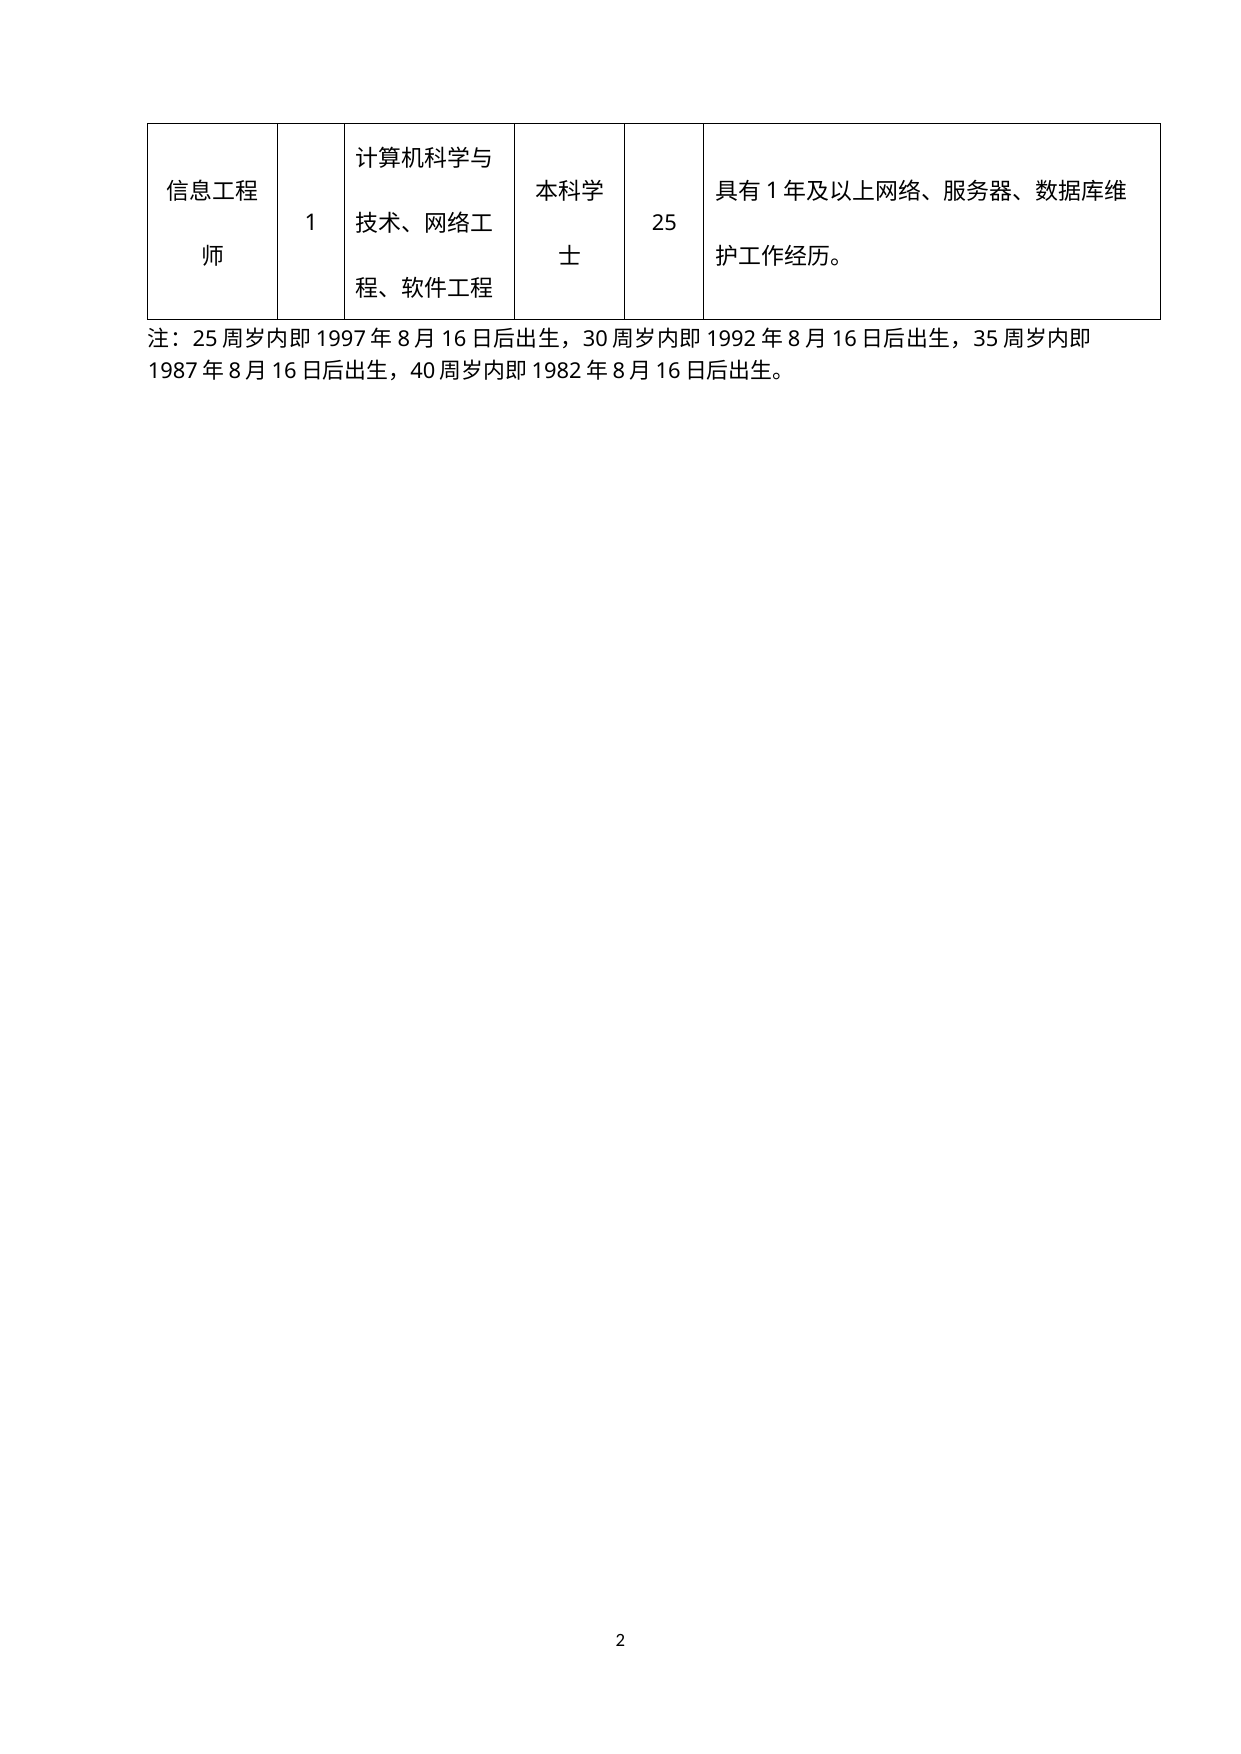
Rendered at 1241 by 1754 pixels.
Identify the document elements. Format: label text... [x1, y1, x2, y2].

table_cell 1 [278, 124, 344, 319]
text 注：25周岁内即1997年8月16日后出生，30周岁内即1992年8月16日后出生，35周岁内即1987年8月16日后出生，40周岁内即1982年8月16日后出生。 [148, 320, 1093, 385]
table_cell 本科学士 [515, 124, 624, 319]
table_cell 具有1年及以上网络、服务器、数据库维护工作经历。 [704, 124, 1160, 319]
table_cell 信息工程师 [148, 124, 277, 319]
table_cell 计算机科学与技术、网络工程、软件工程 [345, 124, 514, 319]
table_cell 25 [625, 124, 703, 319]
